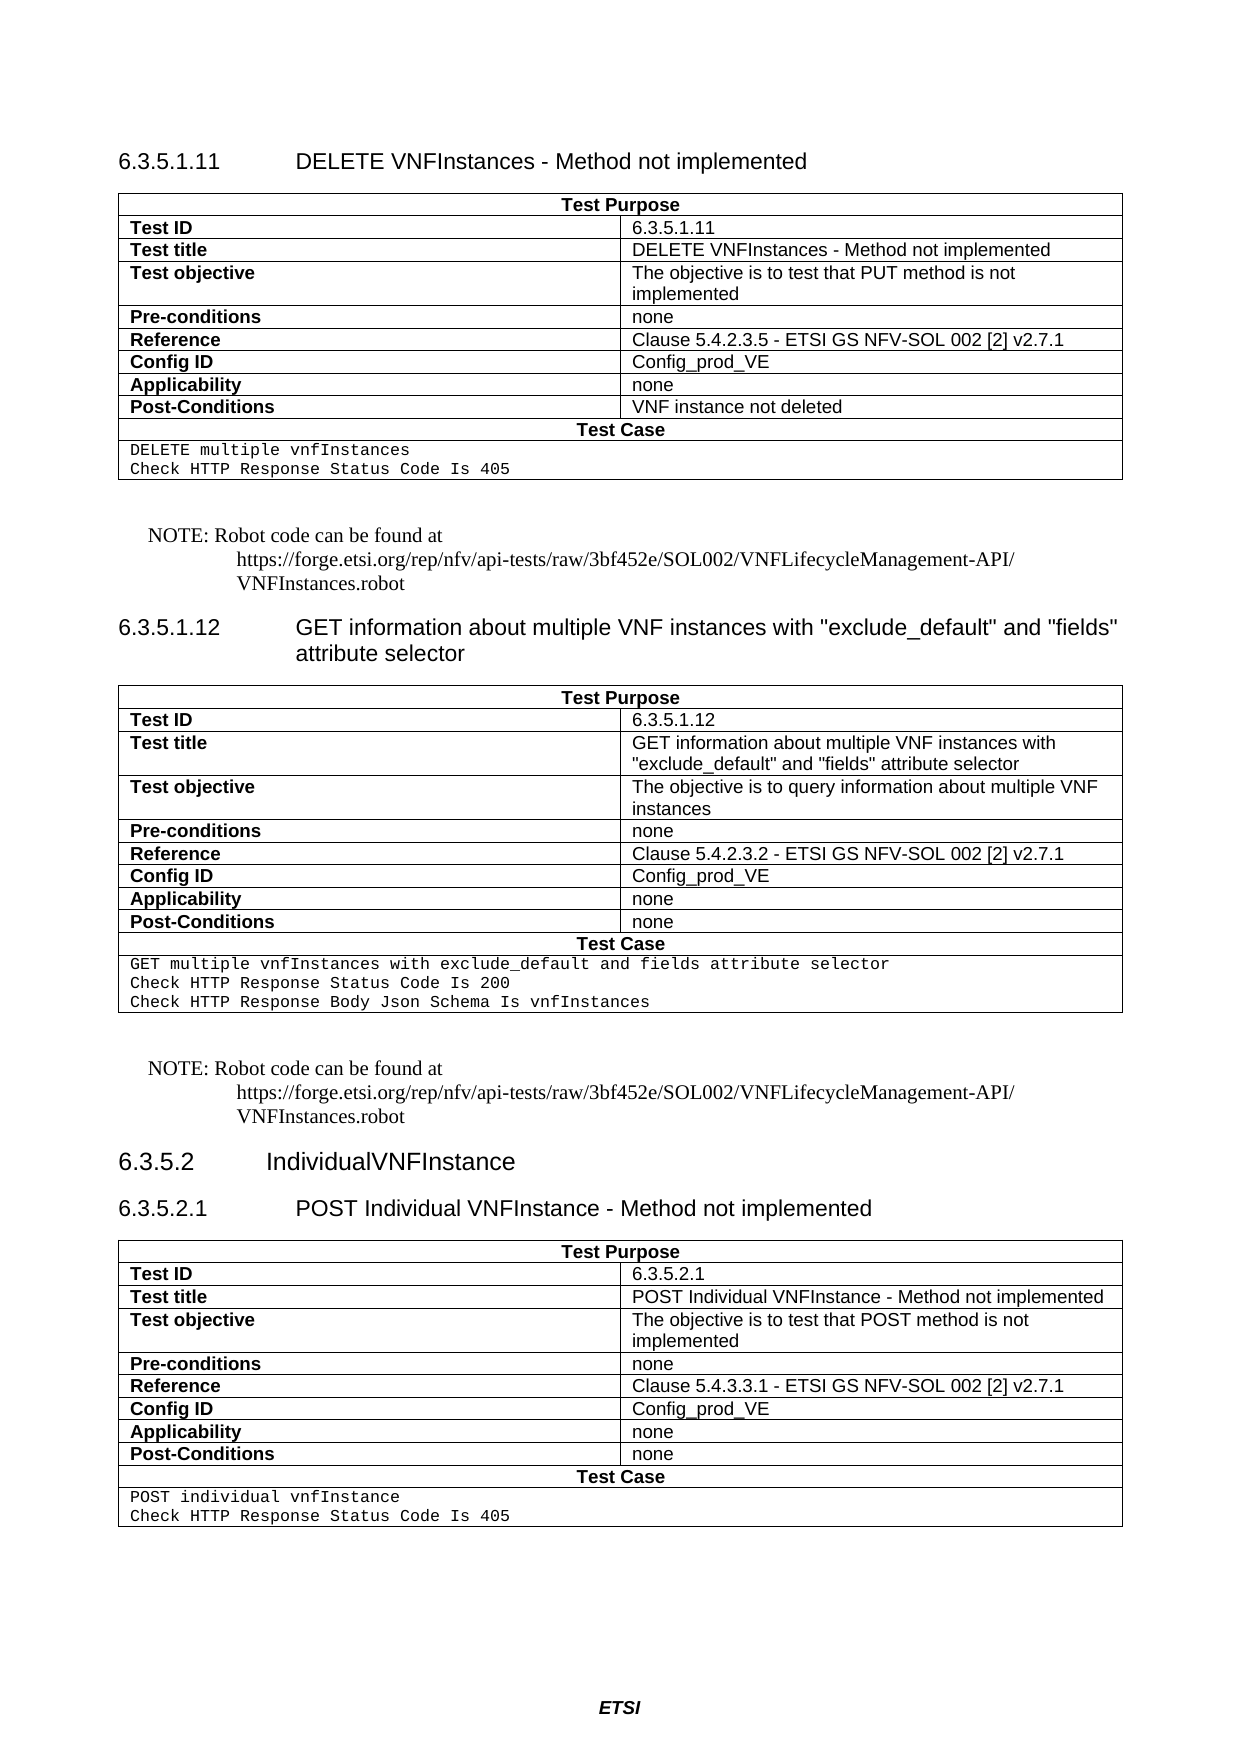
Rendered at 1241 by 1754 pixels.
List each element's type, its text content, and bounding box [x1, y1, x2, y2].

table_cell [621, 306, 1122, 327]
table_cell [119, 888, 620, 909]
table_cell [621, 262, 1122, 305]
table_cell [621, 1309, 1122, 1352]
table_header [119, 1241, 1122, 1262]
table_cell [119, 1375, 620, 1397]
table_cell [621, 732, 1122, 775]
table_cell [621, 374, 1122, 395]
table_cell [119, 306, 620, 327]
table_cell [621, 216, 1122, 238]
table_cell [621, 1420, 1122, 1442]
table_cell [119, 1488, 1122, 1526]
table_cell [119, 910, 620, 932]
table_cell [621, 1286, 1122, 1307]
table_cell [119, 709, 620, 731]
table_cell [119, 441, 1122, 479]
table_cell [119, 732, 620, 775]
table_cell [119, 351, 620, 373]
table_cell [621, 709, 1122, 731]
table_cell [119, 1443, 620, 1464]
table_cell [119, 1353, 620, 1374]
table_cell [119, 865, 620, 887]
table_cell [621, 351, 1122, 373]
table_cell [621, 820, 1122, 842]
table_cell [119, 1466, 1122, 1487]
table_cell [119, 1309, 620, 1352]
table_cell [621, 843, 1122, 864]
subtitle 6.3.5.2 IndividualVNFInstance [118, 1147, 1122, 1176]
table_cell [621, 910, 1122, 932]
text NOTE: Robot code can be found at https://forge.etsi.org/rep/nfv/api-tests/raw/3bf452e/SOL002/VNFLifecycleManagement-API/VNFInstances.robot [148, 1056, 1122, 1128]
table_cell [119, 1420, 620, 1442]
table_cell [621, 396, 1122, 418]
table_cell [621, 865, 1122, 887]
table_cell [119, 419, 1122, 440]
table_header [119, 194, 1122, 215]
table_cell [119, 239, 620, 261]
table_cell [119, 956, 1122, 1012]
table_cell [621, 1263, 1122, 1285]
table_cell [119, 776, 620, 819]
subtitle 6.3.5.1.11 DELETE VNFInstances - Method not implemented [118, 148, 1122, 174]
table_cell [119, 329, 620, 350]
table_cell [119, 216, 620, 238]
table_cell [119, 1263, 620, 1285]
subtitle 6.3.5.1.12 GET information about multiple VNF instances with "exclude_default" and "fields" attribute selector [118, 614, 1122, 667]
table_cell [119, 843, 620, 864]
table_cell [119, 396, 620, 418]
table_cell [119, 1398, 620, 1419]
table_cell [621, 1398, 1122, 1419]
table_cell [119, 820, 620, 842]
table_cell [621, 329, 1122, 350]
subtitle 6.3.5.2.1 POST Individual VNFInstance - Method not implemented [118, 1194, 1122, 1221]
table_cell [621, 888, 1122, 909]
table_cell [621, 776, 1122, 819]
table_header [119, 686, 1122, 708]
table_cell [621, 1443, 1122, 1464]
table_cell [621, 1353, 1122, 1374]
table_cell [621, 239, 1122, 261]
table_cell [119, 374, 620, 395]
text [148, 523, 1122, 595]
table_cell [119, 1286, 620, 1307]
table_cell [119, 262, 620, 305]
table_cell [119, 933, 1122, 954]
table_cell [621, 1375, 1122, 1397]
